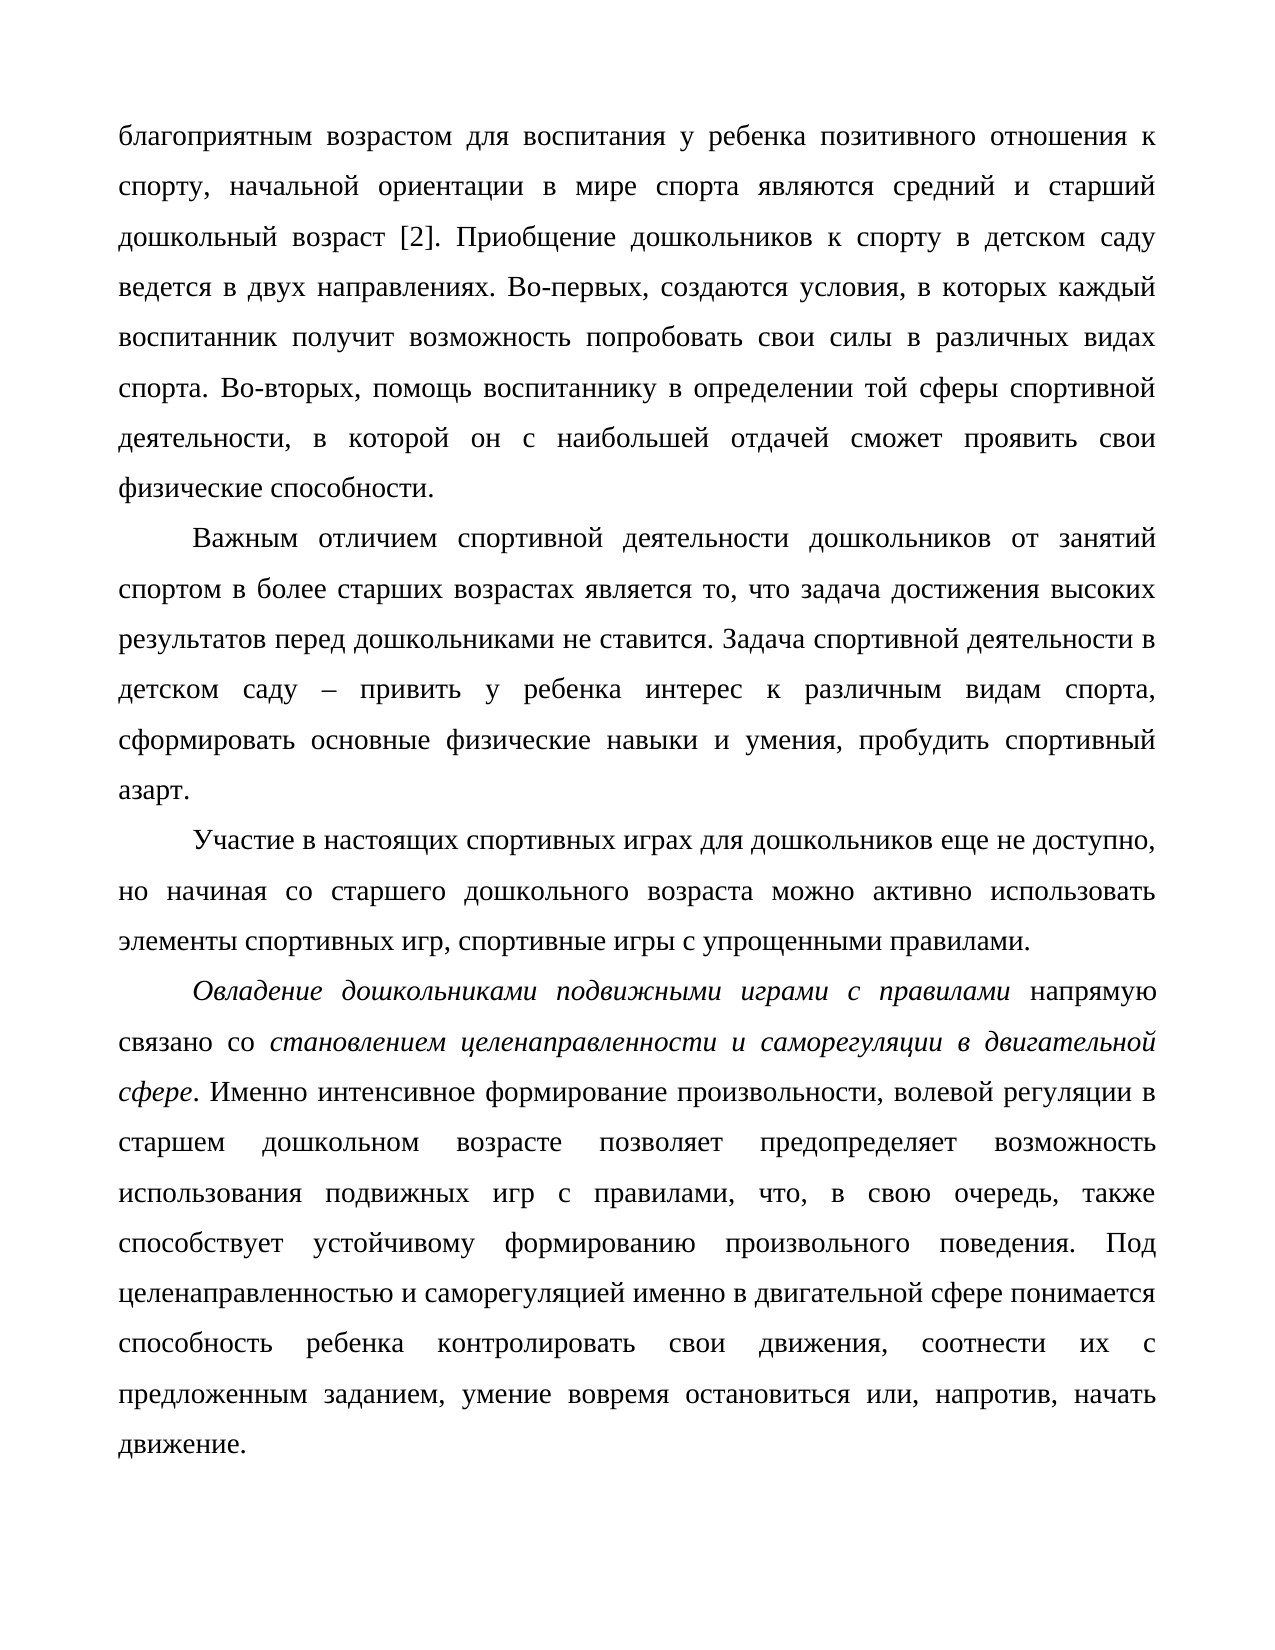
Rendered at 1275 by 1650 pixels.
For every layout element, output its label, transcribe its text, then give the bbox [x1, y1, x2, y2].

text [118, 118, 1157, 504]
text Важным отличием спортивной деятельности дошкольников от занятий спортом в более старших возрастах является то, что задача достижения высоких результатов перед дошкольниками не ставится. Задача спортивной деятельности в детском саду – привить у ребенка интерес к различным видам спорта, сформировать основные физические навыки и умения, пробудить спортивный азарт. [118, 521, 1157, 806]
text Овладение дошкольниками подвижными играми с правилами напрямую связано со становлением целенаправленности и саморегуляции в двигательной сфере. Именно интенсивное формирование произвольности, волевой регуляции в старшем дошкольном возрасте позволяет предопределяет возможность использования подвижных игр с правилами, что, в свою очередь, также способствует устойчивому формированию произвольного поведения. Под целенаправленностью и саморегуляцией именно в двигательной сфере понимается способность ребенка контролировать свои движения, соотнести их с предложенным заданием, умение вовремя остановиться или, напротив, начать движение. [118, 973, 1157, 1460]
text Участие в настоящих спортивных играх для дошкольников еще не доступно, но начиная со старшего дошкольного возраста можно активно использовать элементы спортивных игр, спортивные игры с упрощенными правилами. [118, 822, 1157, 957]
